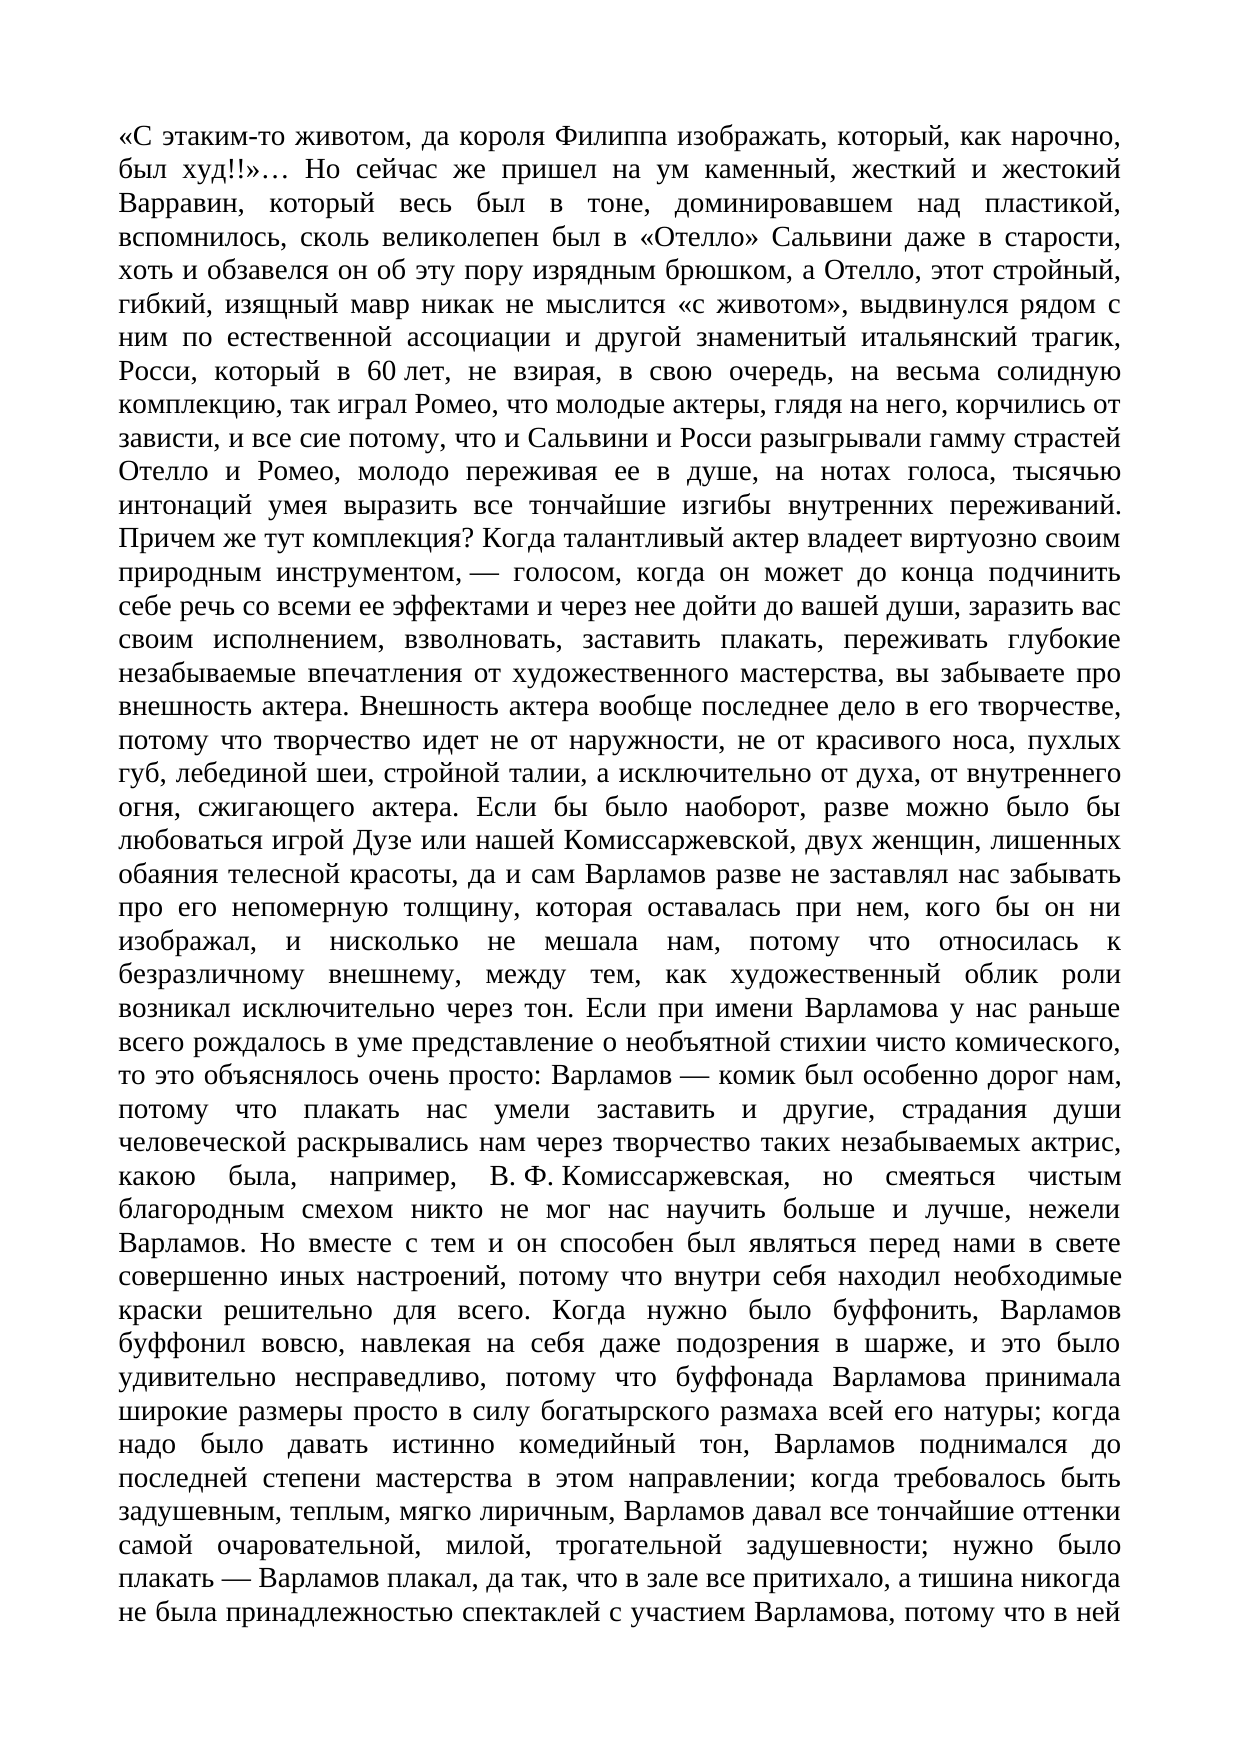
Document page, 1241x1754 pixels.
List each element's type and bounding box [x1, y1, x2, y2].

text [118, 118, 1122, 1627]
